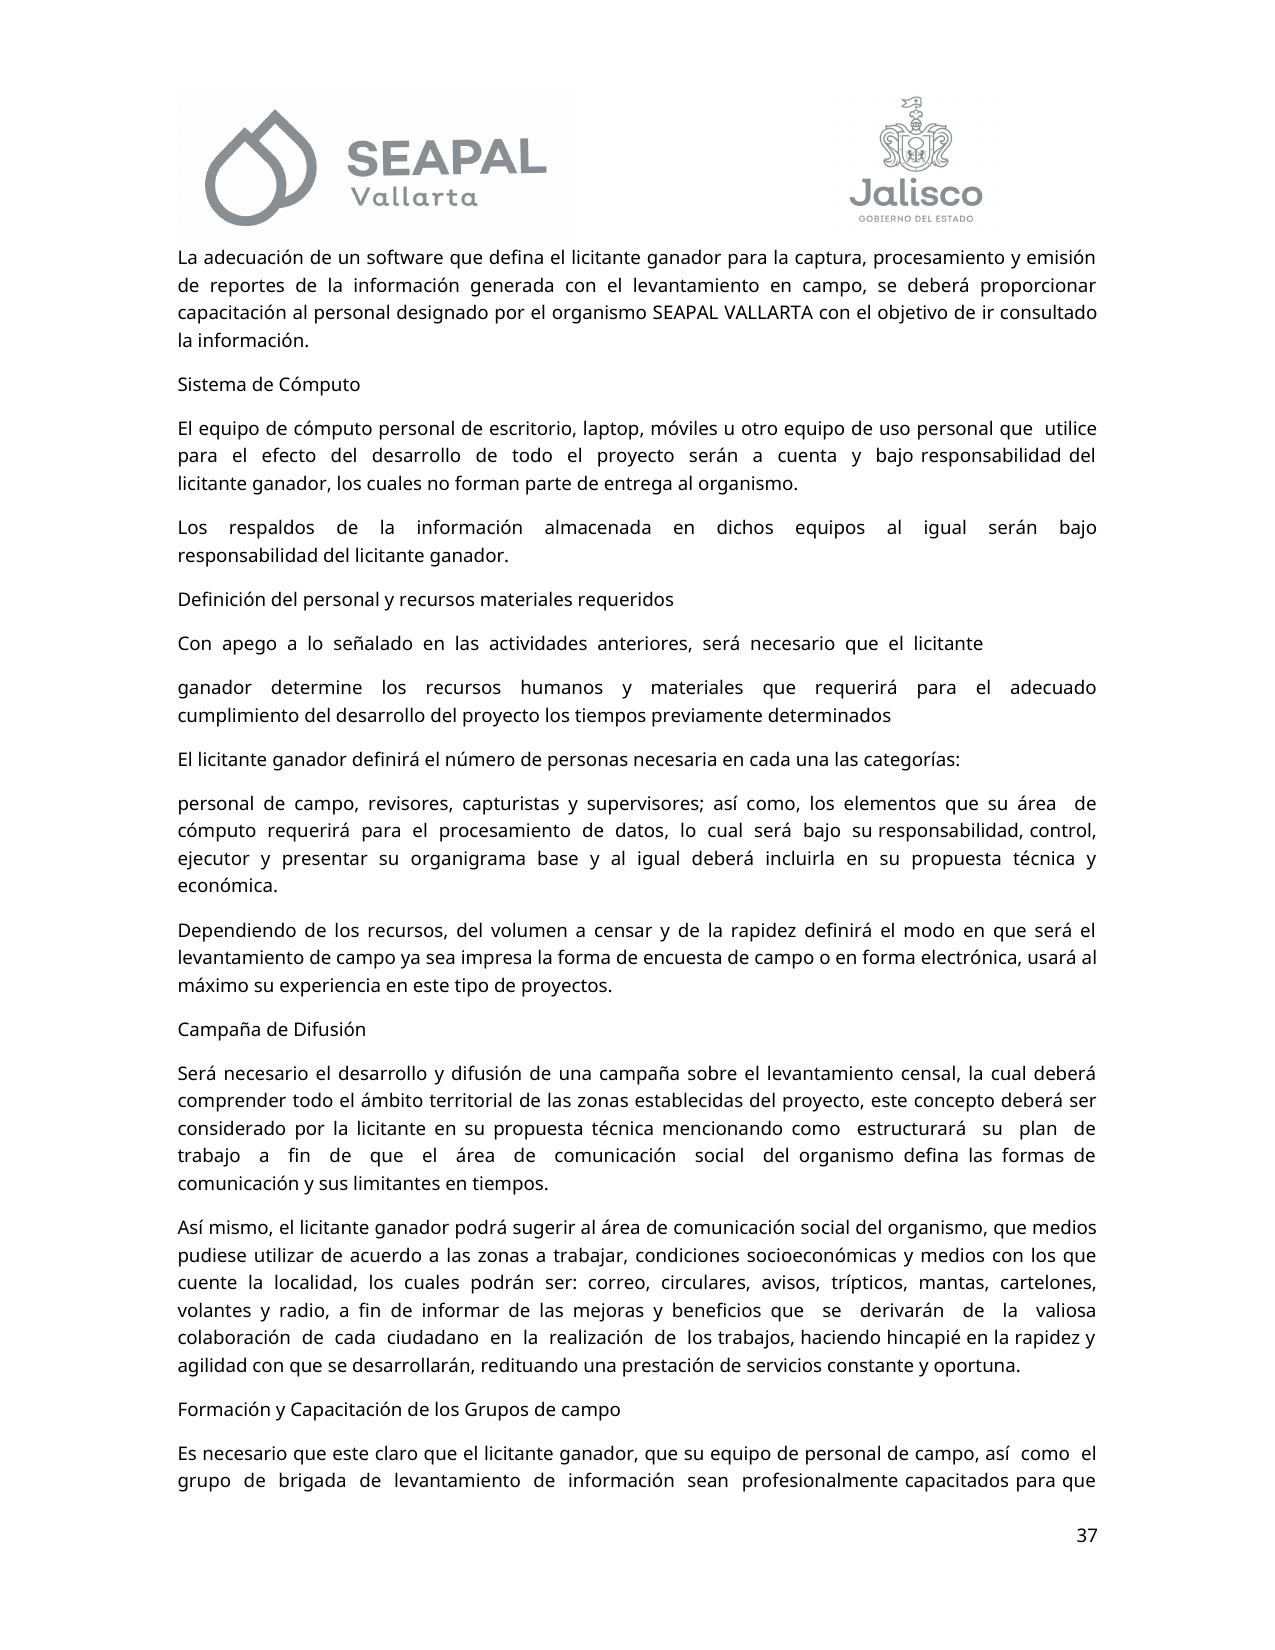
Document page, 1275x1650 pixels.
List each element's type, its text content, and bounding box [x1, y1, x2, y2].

text Dependiendo de los recursos, del volumen a censar y de la rapidez definirá el modo en que será el levantamiento de campo ya sea impresa la forma de encuesta de campo o en forma electrónica, usará al máximo su experiencia en este tipo de proyectos. [177, 917, 1098, 997]
text Así mismo, el licitante ganador podrá sugerir al área de comunicación social del organismo, que medios pudiese utilizar de acuerdo a las zonas a trabajar, condiciones socioeconómicas y medios con los que cuente la localidad, los cuales podrán ser: correo, circulares, avisos, trípticos, mantas, cartelones, volantes y radio, a fin de informar de las mejoras y beneficios que se derivarán de la valiosa colaboración de cada ciudadano en la realización de los trabajos, haciendo hincapié en la rapidez y agilidad con que se desarrollarán, redituando una prestación de servicios constante y oportuna. [177, 1214, 1098, 1377]
text personal de campo, revisores, capturistas y supervisores; así como, los elementos que su área de cómputo requerirá para el procesamiento de datos, lo cual será bajo su responsabilidad, control, ejecutor y presentar su organigrama base y al igual deberá incluirla en su propuesta técnica y económica. [177, 790, 1098, 898]
picture [817, 73, 1015, 245]
text El licitante ganador definirá el número de personas necesaria en cada una las categorías: [177, 746, 1098, 772]
text Definición del personal y recursos materiales requeridos [177, 586, 1098, 612]
text Sistema de Cómputo [177, 371, 1098, 397]
text Será necesario el desarrollo y difusión de una campaña sobre el levantamiento censal, la cual deberá comprender todo el ámbito territorial de las zonas establecidas del proyecto, este concepto deberá ser considerado por la licitante en su propuesta técnica mencionando como estructurará su plan de trabajo a fin de que el área de comunicación social del organismo defina las formas de comunicación y sus limitantes en tiempos. [177, 1060, 1098, 1196]
picture [177, 91, 574, 245]
text La adecuación de un software que defina el licitante ganador para la captura, procesamiento y emisión de reportes de la información generada con el levantamiento en campo, se deberá proporcionar capacitación al personal designado por el organismo SEAPAL VALLARTA con el objetivo de ir consultado la información. [177, 244, 1098, 352]
text El equipo de cómputo personal de escritorio, laptop, móviles u otro equipo de uso personal que utilice para el efecto del desarrollo de todo el proyecto serán a cuenta y bajo responsabilidad del licitante ganador, los cuales no forman parte de entrega al organismo. [177, 415, 1098, 496]
text ganador determine los recursos humanos y materiales que requerirá para el adecuado cumplimiento del desarrollo del proyecto los tiempos previamente determinados [177, 674, 1098, 727]
text Los respaldos de la información almacenada en dichos equipos al igual serán bajo responsabilidad del licitante ganador. [177, 514, 1098, 567]
text Con apego a lo señalado en las actividades anteriores, será necesario que el licitante [177, 630, 1098, 656]
text Campaña de Difusión [177, 1016, 1098, 1042]
text Formación y Capacitación de los Grupos de campo [177, 1396, 1098, 1422]
